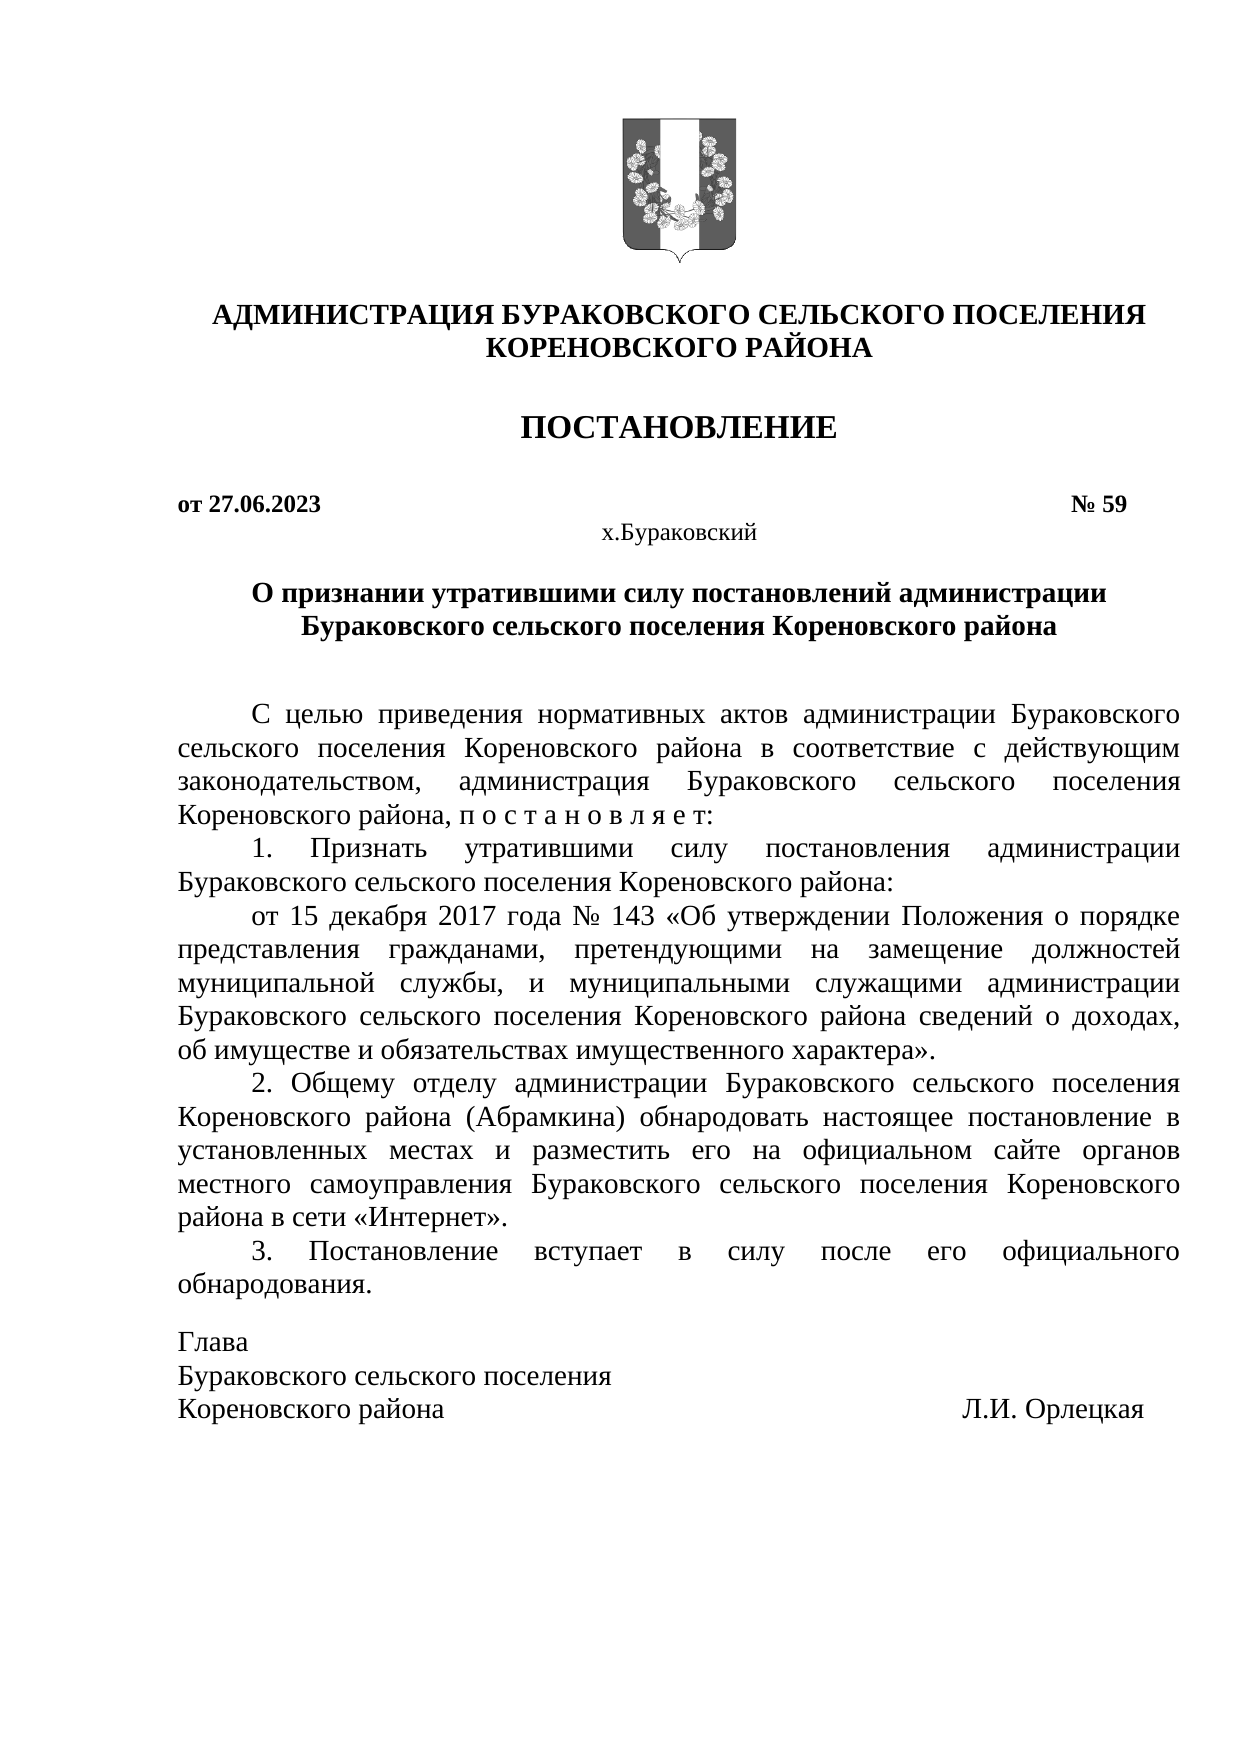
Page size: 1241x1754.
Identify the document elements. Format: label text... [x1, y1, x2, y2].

text 2. Общему отделу администрации Бураковского сельского поселения Кореновского района (Абрамкина) обнародовать настоящее постановление в установленных местах и разместить его на официальном сайте органов местного самоуправления Бураковского сельского поселения Кореновского района в сети «Интернет». [177, 1065, 1181, 1233]
subtitle Глава [177, 1324, 1181, 1358]
text Кореновского района Л.И. Орлецкая [177, 1391, 1181, 1425]
text от 27.06.2023 № 59 [177, 489, 1181, 517]
picture [622, 118, 737, 264]
text 3. Постановление вступает в силу после его официального обнародования. [177, 1233, 1181, 1300]
text 1. Признать утратившими силу постановления администрации Бураковского сельского поселения Кореновского района: [177, 831, 1181, 898]
text О признании утратившими силу постановлений администрации Бураковского сельского поселения Кореновского района [177, 575, 1181, 642]
subtitle Бураковского сельского поселения [177, 1358, 1181, 1391]
text от 15 декабря 2017 года № 143 «Об утверждении Положения о порядке представления гражданами, претендующими на замещение должностей муниципальной службы, и муниципальными служащими администрации Бураковского сельского поселения Кореновского района сведений о доходах, об имуществе и обязательствах имущественного характера». [177, 898, 1181, 1065]
text С целью приведения нормативных актов администрации Бураковского сельского поселения Кореновского района в соответствие с действующим законодательством, администрация Бураковского сельского поселения Кореновского района, п о с т а н о в л я е т: [177, 696, 1181, 831]
text ПОСТАНОВЛЕНИЕ [177, 407, 1181, 446]
text АДМИНИСТРАЦИЯ БУРАКОВСКОГО СЕЛЬСКОГО ПОСЕЛЕНИЯ КОРЕНОВСКОГО РАЙОНА [177, 297, 1181, 364]
text х.Бураковский [177, 517, 1181, 546]
